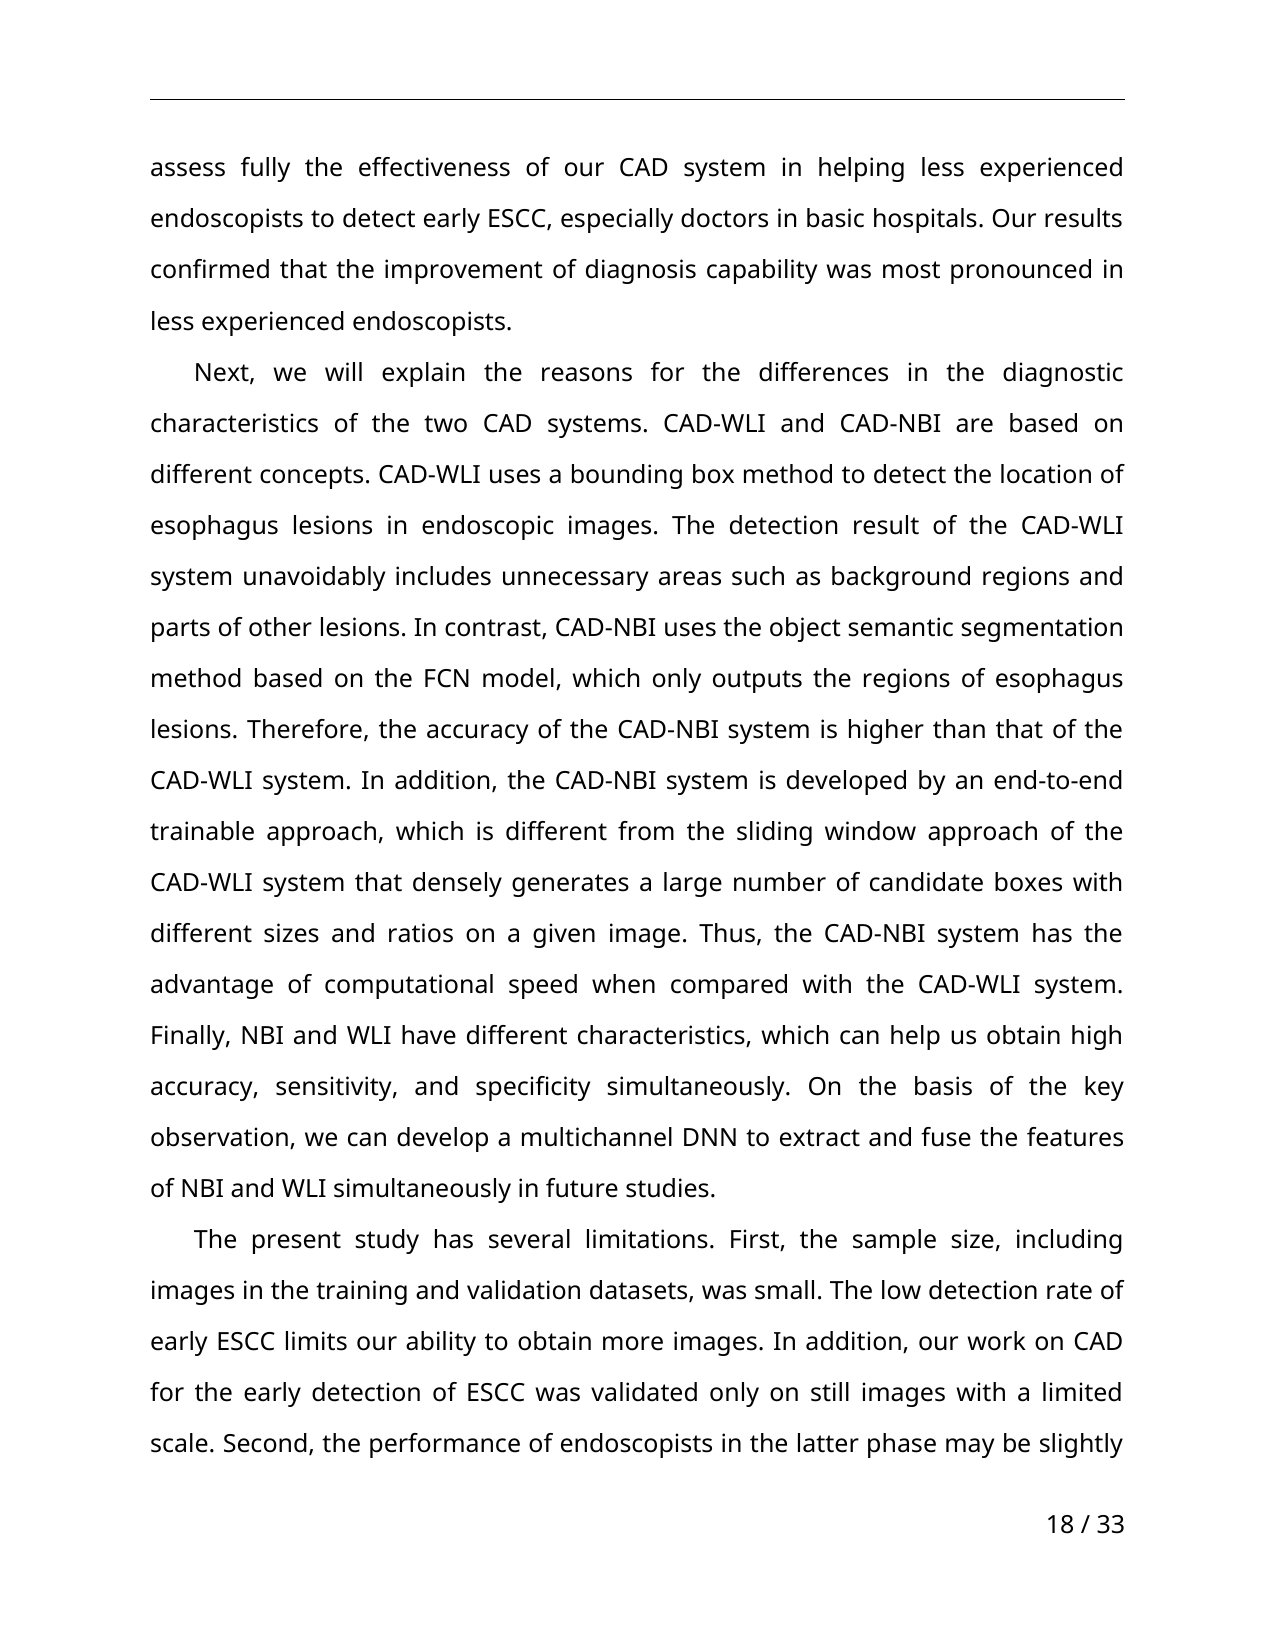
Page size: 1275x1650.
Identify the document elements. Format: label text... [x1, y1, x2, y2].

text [150, 1222, 1125, 1460]
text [150, 150, 1125, 337]
text Next, we will explain the reasons for the differences in the diagnostic characteristics of the two CAD systems. CAD-WLI and CAD-NBI are based on different concepts. CAD-WLI uses a bounding box method to detect the location of esophagus lesions in endoscopic images. The detection result of the CAD-WLI system unavoidably includes unnecessary areas such as background regions and parts of other lesions. In contrast, CAD-NBI uses the object semantic segmentation method based on the FCN model, which only outputs the regions of esophagus lesions. Therefore, the accuracy of the CAD-NBI system is higher than that of the CAD-WLI system. In addition, the CAD-NBI system is developed by an end-to-end trainable approach, which is different from the sliding window approach of the CAD-WLI system that densely generates a large number of candidate boxes with different sizes and ratios on a given image. Thus, the CAD-NBI system has the advantage of computational speed when compared with the CAD-WLI system. Finally, NBI and WLI have different characteristics, which can help us obtain high accuracy, sensitivity, and specificity simultaneously. On the basis of the key observation, we can develop a multichannel DNN to extract and fuse the features of NBI and WLI simultaneously in future studies. [150, 354, 1125, 1205]
